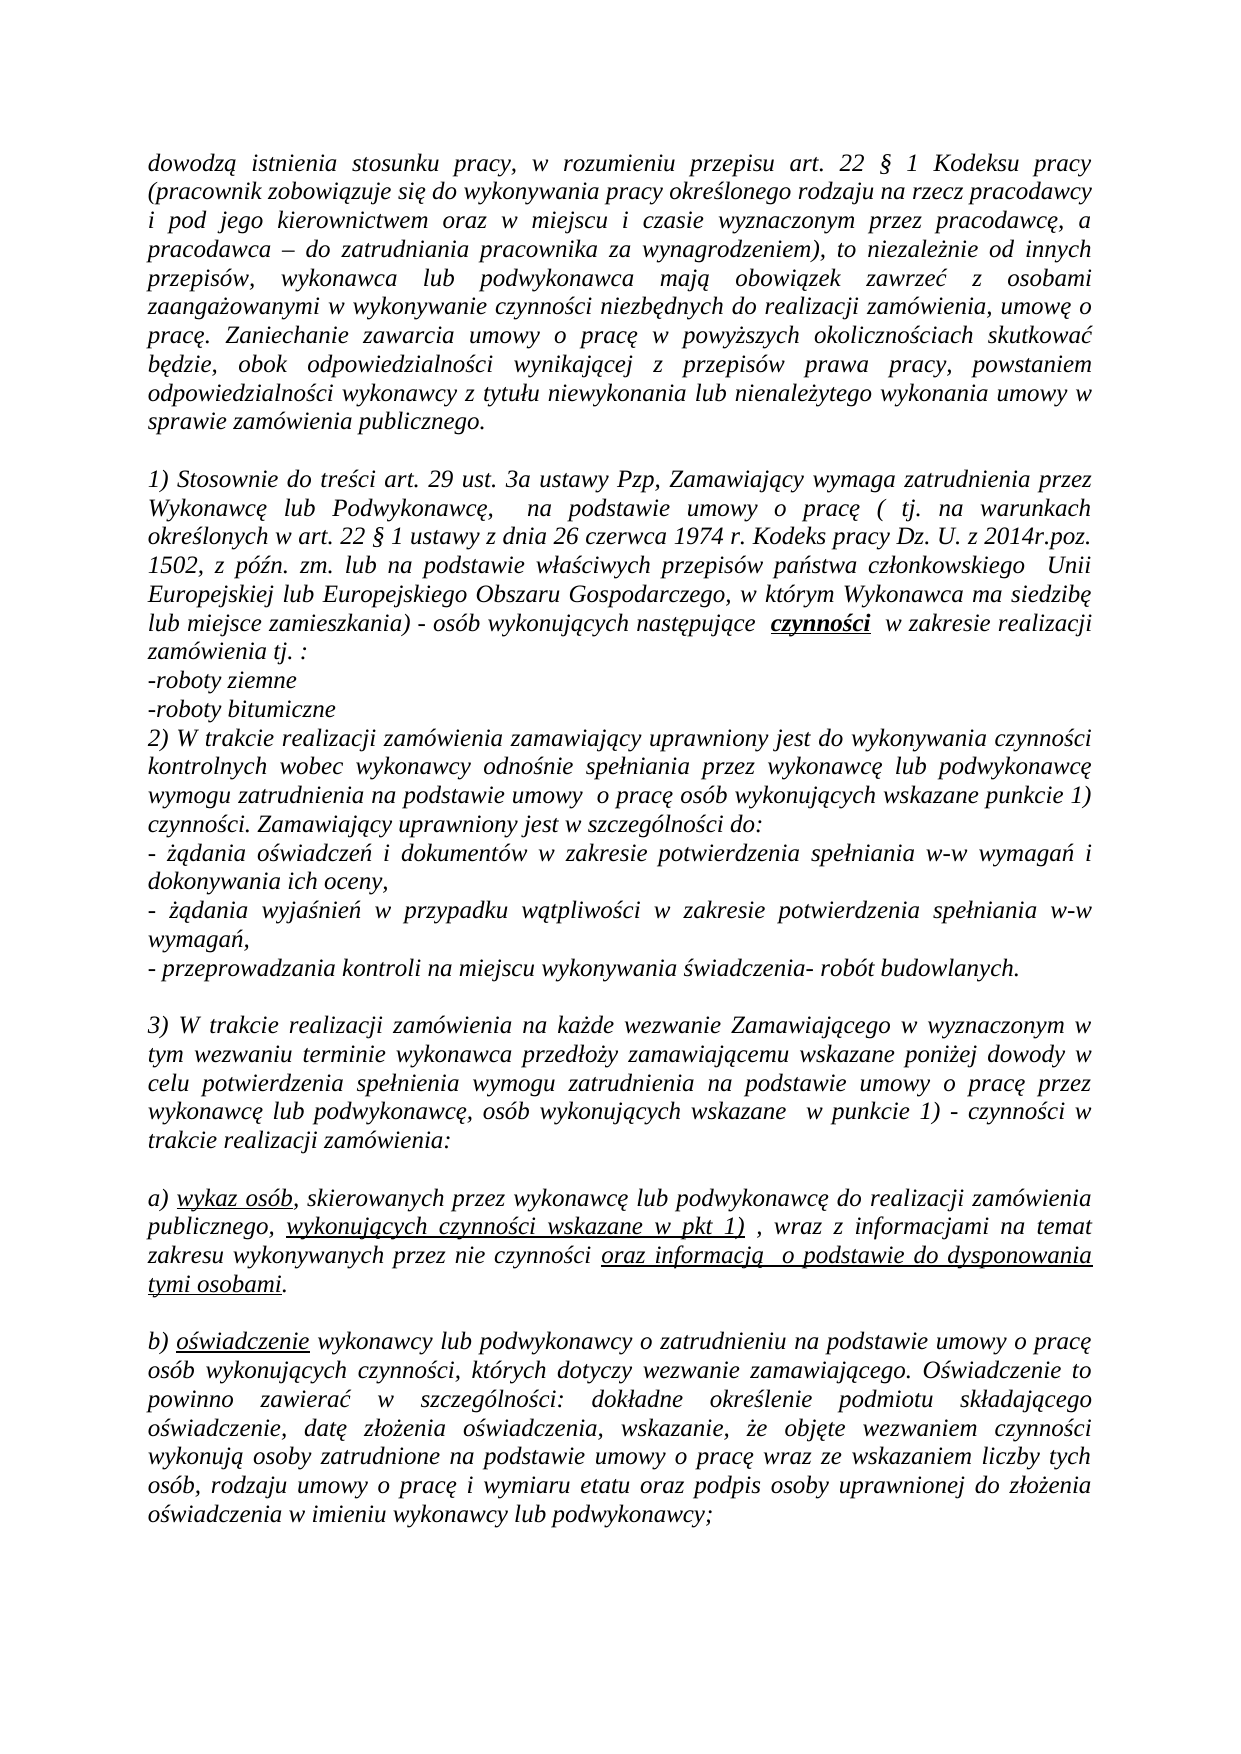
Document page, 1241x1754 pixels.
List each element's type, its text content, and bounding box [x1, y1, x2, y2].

text 1) Stosownie do treści art. 29 ust. 3a ustawy Pzp, Zamawiający wymaga zatrudnienia przez Wykonawcę lub Podwykonawcę, na podstawie umowy o pracę ( tj. na warunkach określonych w art. 22 § 1 ustawy z dnia 26 czerwca 1974 r. Kodeks pracy Dz. U. z 2014r.poz. 1502, z późn. zm. lub na podstawie właściwych przepisów państwa członkowskiego Unii Europejskiej lub Europejskiego Obszaru Gospodarczego, w którym Wykonawca ma siedzibę lub miejsce zamieszkania) - osób wykonujących następujące czynności w zakresie realizacji zamówienia tj. : [148, 464, 1093, 665]
text -roboty bitumiczne [148, 694, 1093, 723]
text - żądania oświadczeń i dokumentów w zakresie potwierdzenia spełniania w-w wymagań i dokonywania ich oceny, [148, 838, 1093, 895]
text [148, 148, 1093, 435]
text -roboty ziemne [148, 665, 1093, 694]
text 2) W trakcie realizacji zamówienia zamawiający uprawniony jest do wykonywania czynności kontrolnych wobec wykonawcy odnośnie spełniania przez wykonawcę lub podwykonawcę wymogu zatrudnienia na podstawie umowy o pracę osób wykonujących wskazane punkcie 1) czynności. Zamawiający uprawniony jest w szczególności do: [148, 723, 1093, 838]
text - przeprowadzania kontroli na miejscu wykonywania świadczenia- robót budowlanych. [148, 953, 1093, 981]
text b) oświadczenie wykonawcy lub podwykonawcy o zatrudnieniu na podstawie umowy o pracę osób wykonujących czynności, których dotyczy wezwanie zamawiającego. Oświadczenie to powinno zawierać w szczególności: dokładne określenie podmiotu składającego oświadczenie, datę złożenia oświadczenia, wskazanie, że objęte wezwaniem czynności wykonują osoby zatrudnione na podstawie umowy o pracę wraz ze wskazaniem liczby tych osób, rodzaju umowy o pracę i wymiaru etatu oraz podpis osoby uprawnionej do złożenia oświadczenia w imieniu wykonawcy lub podwykonawcy; [148, 1326, 1093, 1528]
text a) wykaz osób, skierowanych przez wykonawcę lub podwykonawcę do realizacji zamówienia publicznego, wykonujących czynności wskazane w pkt 1) , wraz z informacjami na temat zakresu wykonywanych przez nie czynności oraz informacją o podstawie do dysponowania tymi osobami. [148, 1183, 1093, 1298]
text 3) W trakcie realizacji zamówienia na każde wezwanie Zamawiającego w wyznaczonym w tym wezwaniu terminie wykonawca przedłoży zamawiającemu wskazane poniżej dowody w celu potwierdzenia spełnienia wymogu zatrudnienia na podstawie umowy o pracę przez wykonawcę lub podwykonawcę, osób wykonujących wskazane w punkcie 1) - czynności w trakcie realizacji zamówienia: [148, 1010, 1093, 1154]
text - żądania wyjaśnień w przypadku wątpliwości w zakresie potwierdzenia spełniania w-w wymagań, [148, 895, 1093, 953]
